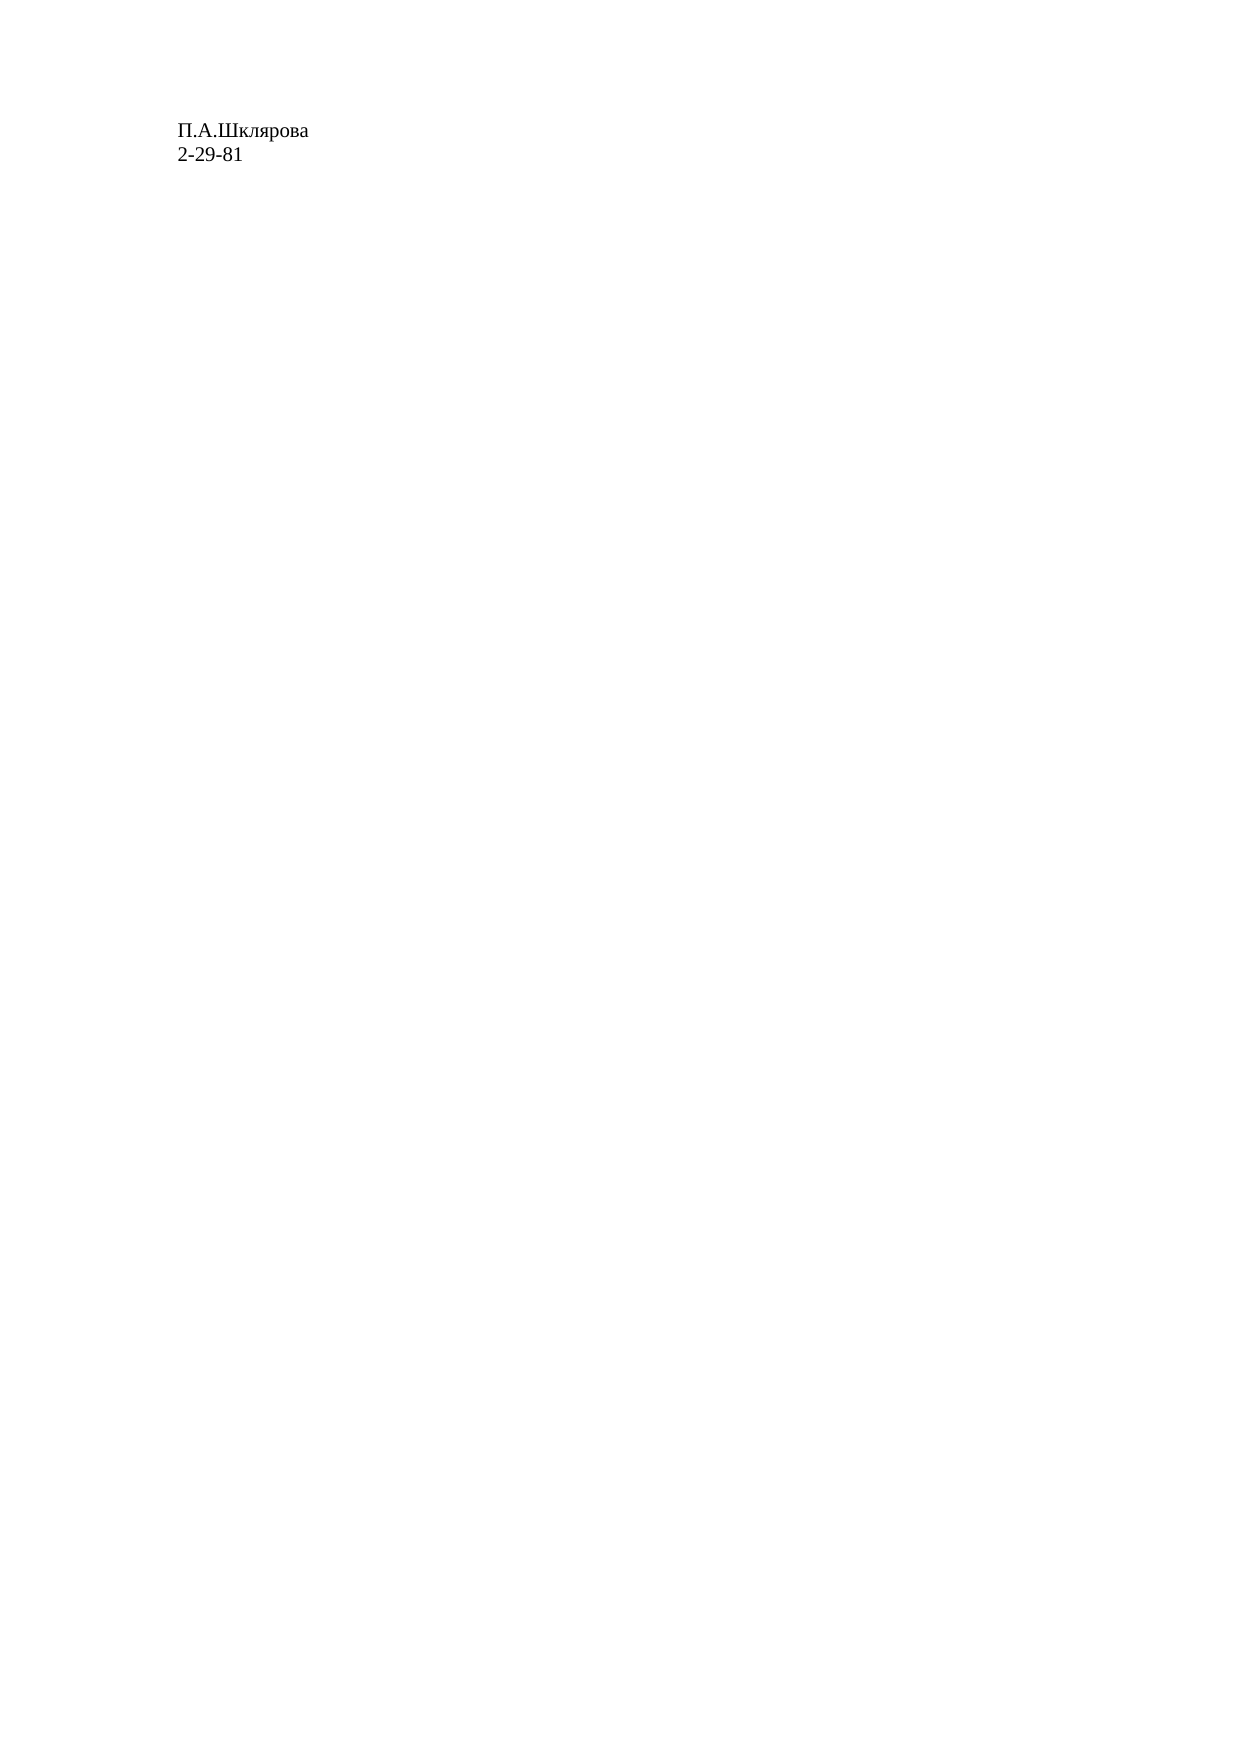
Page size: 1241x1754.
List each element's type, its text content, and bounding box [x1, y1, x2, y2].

text П.А.Шклярова [177, 118, 1181, 142]
text 2-29-81 [177, 142, 1181, 166]
